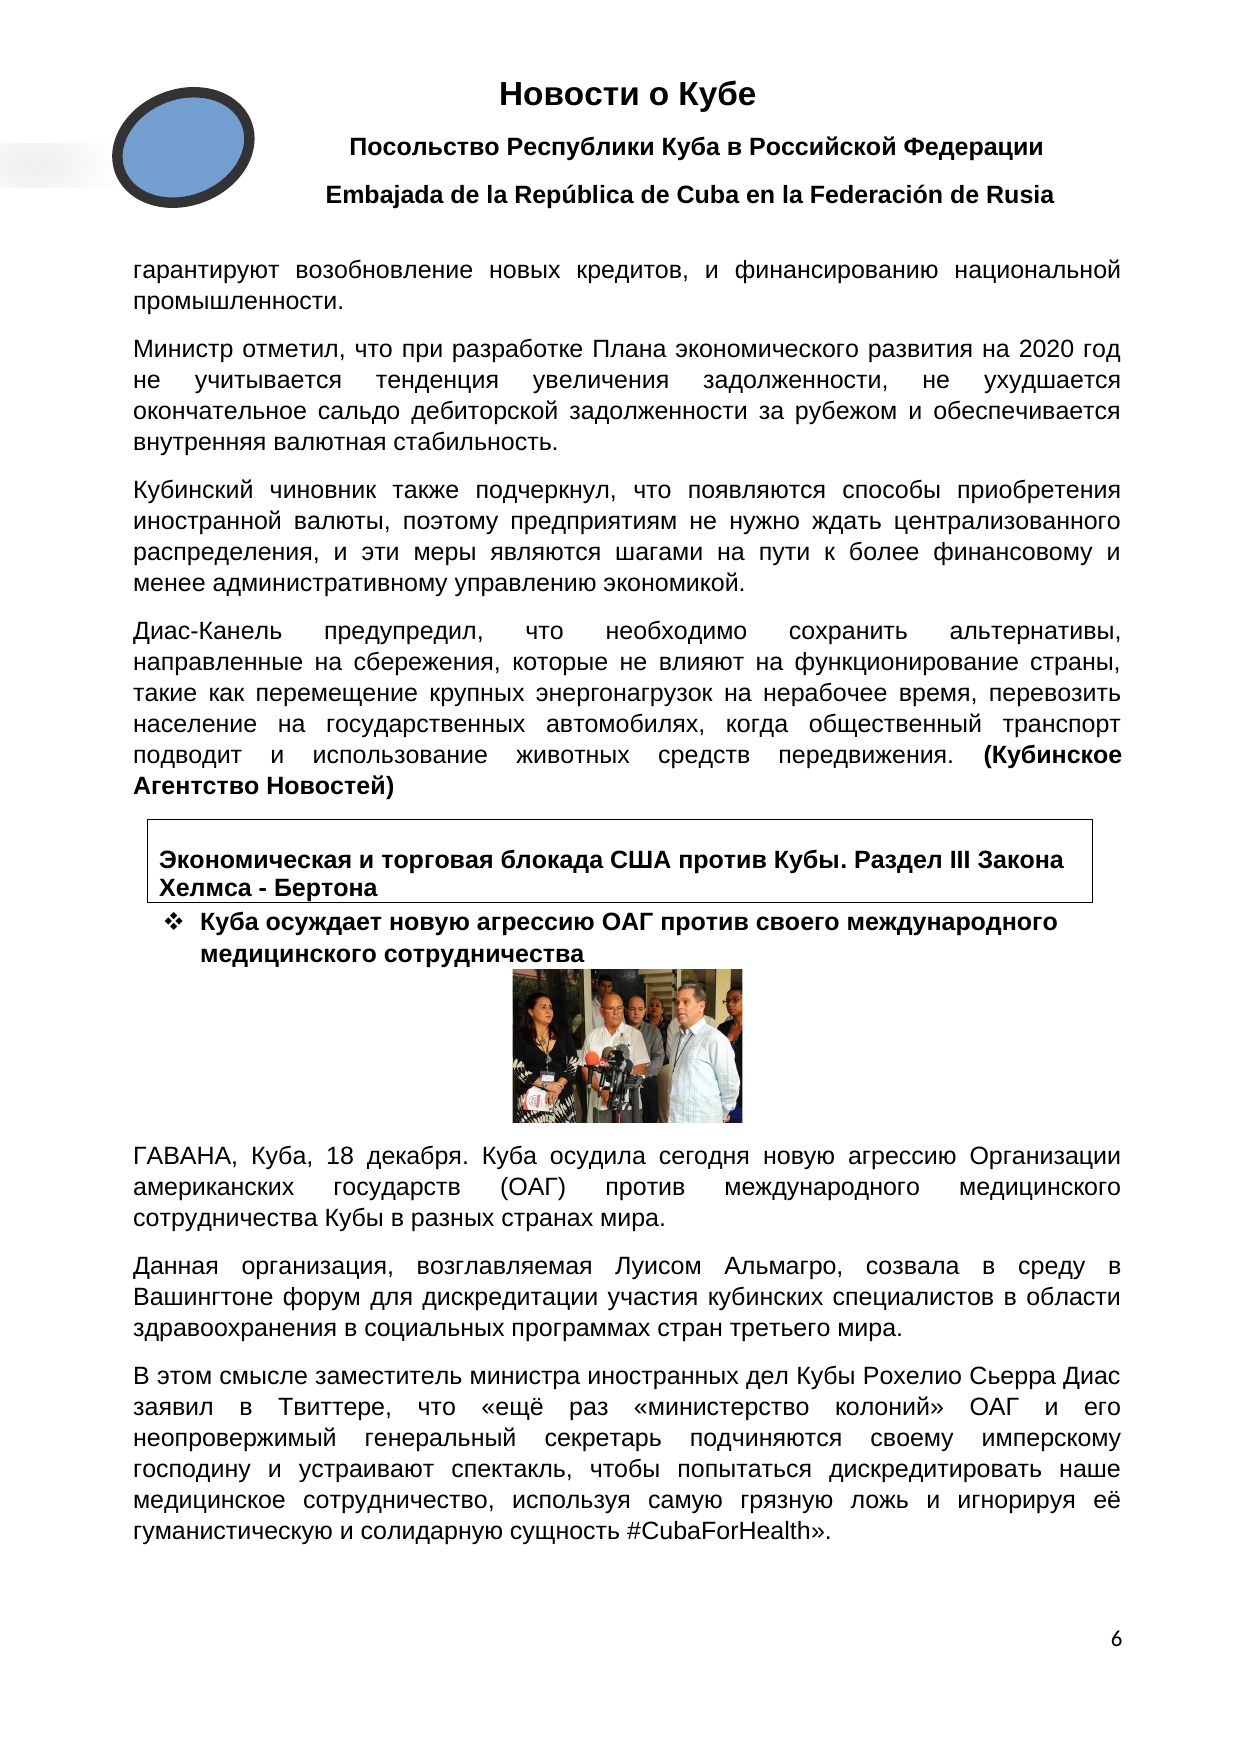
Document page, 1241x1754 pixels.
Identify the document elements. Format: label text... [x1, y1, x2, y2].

text В этом смысле заместитель министра иностранных дел Кубы Рохелио Сьерра Диас заявил в Твиттере, что «ещё раз «министерство колоний» ОАГ и его неопровержимый генеральный секретарь подчиняются своему имперскому господину и устраивают спектакль, чтобы попытаться дискредитировать наше медицинское сотрудничество, используя самую грязную ложь и игнорируя её гуманистическую и солидарную сущность #CubaForHealth». [133, 1361, 1122, 1545]
text Кубинский чиновник также подчеркнул, что появляются способы приобретения иностранной валюты, поэтому предприятиям не нужно ждать централизованного распределения, и эти меры являются шагами на пути к более финансовому и менее административному управлению экономикой. [133, 475, 1122, 597]
text Диас-Канель предупредил, что необходимо сохранить альтернативы, направленные на сбережения, которые не влияют на функционирование страны, такие как перемещение крупных энергонагрузок на нерабочее время, перевозить население на государственных автомобилях, когда общественный транспорт подводит и использование животных средств передвижения. (Кубинское Агентство Новостей) [133, 616, 1122, 800]
text Министр отметил, что при разработке Плана экономического развития на 2020 год не учитывается тенденция увеличения задолженности, не ухудшается окончательное сальдо дебиторской задолженности за рубежом и обеспечивается внутренняя валютная стабильность. [133, 334, 1122, 456]
text ГАВАНА, Куба, 18 декабря. Куба осудила сегодня новую агрессию Организации американских государств (ОАГ) против международного медицинского сотрудничества Кубы в разных странах мира. [133, 1141, 1122, 1232]
picture [512, 969, 743, 1123]
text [133, 255, 1122, 315]
subtitle Куба осуждает новую агрессию ОАГ против своего международного медицинского сотрудничества [162, 907, 1122, 967]
text Данная организация, возглавляемая Луисом Альмагро, созвала в среду в Вашингтоне форум для дискредитации участия кубинских специалистов в области здравоохранения в социальных программах стран третьего мира. [133, 1251, 1122, 1342]
table_header Экономическая и торговая блокада США против Кубы. Раздел III Закона Хелмса - Бертона [148, 820, 1092, 902]
